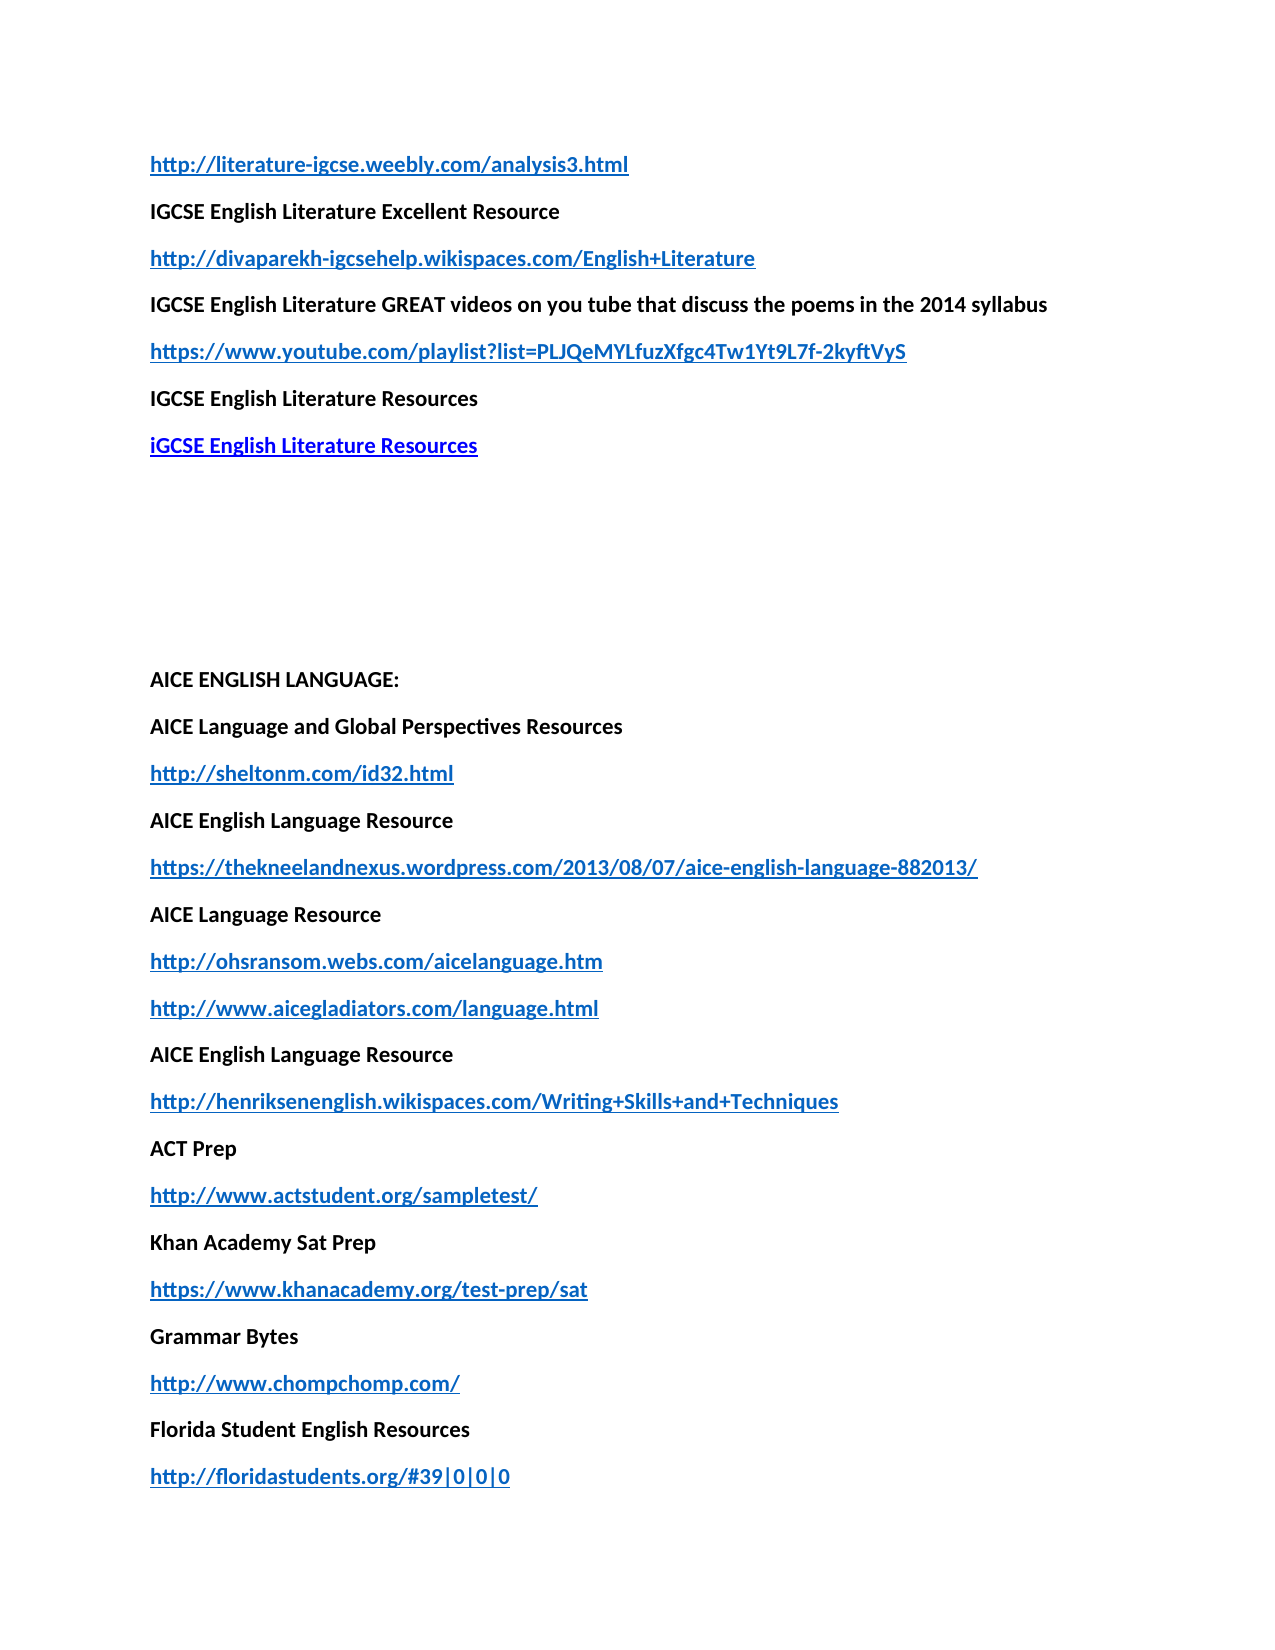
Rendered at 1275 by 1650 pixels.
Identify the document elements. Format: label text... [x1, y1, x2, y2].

text http://floridastudents.org/#39|0|0|0 [150, 1462, 1125, 1491]
text Grammar Bytes [150, 1322, 1125, 1350]
text http://henriksenenglish.wikispaces.com/Writing+Skills+and+Techniques [150, 1087, 1125, 1116]
text http://www.actstudent.org/sampletest/ [150, 1181, 1125, 1209]
text http://literature-igcse.weebly.com/analysis3.html [150, 150, 1125, 178]
text https://www.khanacademy.org/test-prep/sat [150, 1275, 1125, 1303]
text https://thekneelandnexus.wordpress.com/2013/08/07/aice-english-language-882013/ [150, 853, 1125, 881]
text IGCSE English Literature GREAT videos on you tube that discuss the poems in the 2014 syllabus [150, 291, 1125, 319]
text IGCSE English Literature Resources [150, 384, 1125, 412]
text http://ohsransom.webs.com/aicelanguage.htm [150, 947, 1125, 975]
text http://divaparekh-igcsehelp.wikispaces.com/English+Literature [150, 244, 1125, 272]
text AICE English Language Resource [150, 806, 1125, 834]
text AICE Language and Global Perspectives Resources [150, 712, 1125, 741]
text http://www.chompchomp.com/ [150, 1369, 1125, 1397]
text IGCSE English Literature Excellent Resource [150, 197, 1125, 225]
text http://sheltonm.com/id32.html [150, 759, 1125, 787]
text ACT Prep [150, 1134, 1125, 1162]
text https://www.youtube.com/playlist?list=PLJQeMYLfuzXfgc4Tw1Yt9L7f-2kyftVyS [150, 337, 1125, 366]
text AICE ENGLISH LANGUAGE: [150, 666, 1125, 694]
text Florida Student English Resources [150, 1416, 1125, 1444]
text iGCSE English Literature Resources [150, 431, 1125, 459]
text Khan Academy Sat Prep [150, 1228, 1125, 1256]
text http://www.aicegladiators.com/language.html [150, 994, 1125, 1022]
text AICE Language Resource [150, 900, 1125, 928]
text AICE English Language Resource [150, 1041, 1125, 1069]
